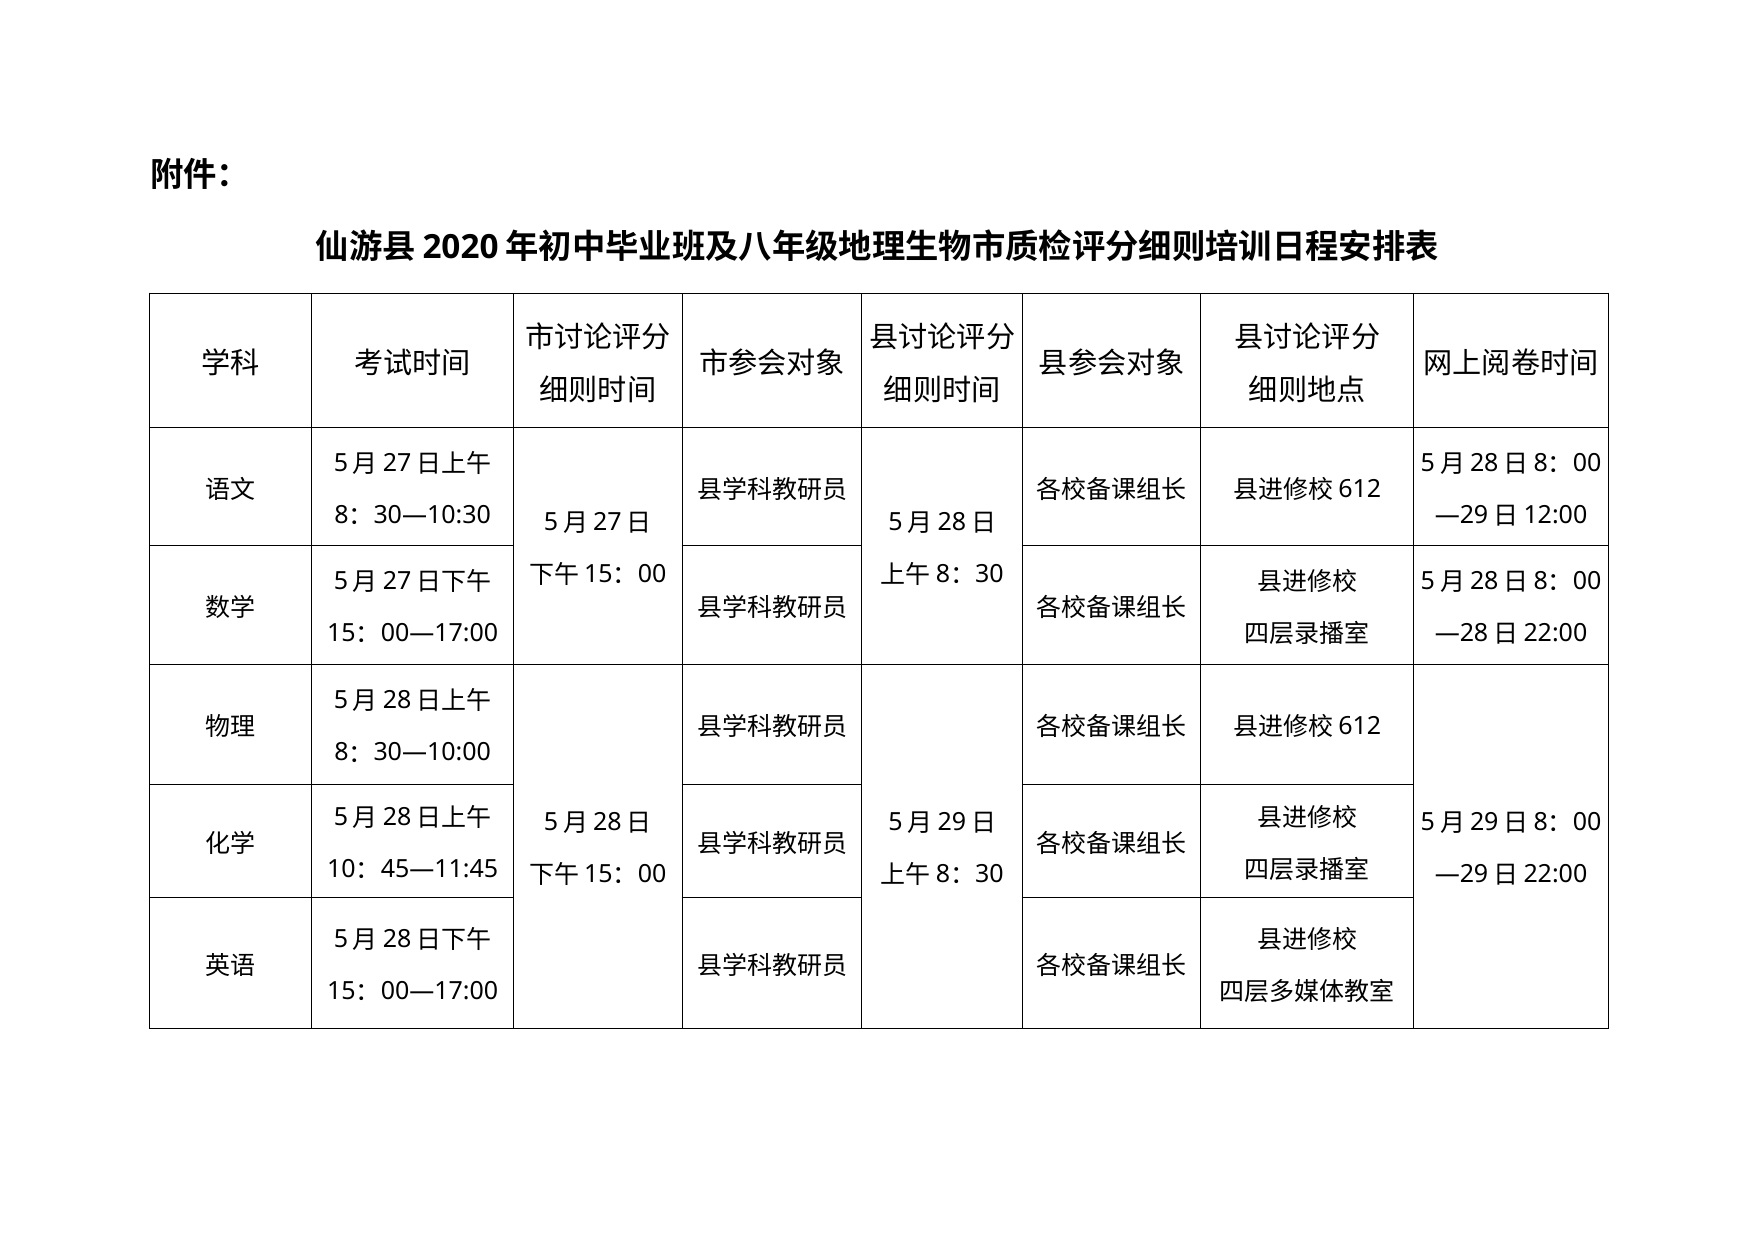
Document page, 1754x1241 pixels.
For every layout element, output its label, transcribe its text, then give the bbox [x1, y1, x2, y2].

table_header 市讨论评分细则时间 [514, 294, 682, 427]
table_cell 5月28日8：00 —28日22:00 [1414, 546, 1608, 663]
table_cell 各校备课组长 [1023, 546, 1200, 663]
table_cell 5月27日 下午15：00 [514, 428, 682, 663]
table_cell 5月28日 上午8：30 [862, 428, 1022, 663]
list 附件： [150, 148, 1604, 196]
table_cell 英语 [150, 898, 311, 1028]
table_cell 各校备课组长 [1023, 665, 1200, 784]
table_cell 5月28日上午 8：30—10:00 [312, 665, 513, 784]
table_header 县讨论评分细则时间 [862, 294, 1022, 427]
table_cell 各校备课组长 [1023, 898, 1200, 1028]
table_header 县参会对象 [1023, 294, 1200, 427]
table_cell 县学科教研员 [683, 898, 861, 1028]
table_cell 各校备课组长 [1023, 428, 1200, 545]
table_cell 5月29日 上午8：30 [862, 665, 1022, 1028]
table_cell 县进修校612 [1201, 665, 1413, 784]
table_cell 5月28日上午 10：45—11:45 [312, 785, 513, 897]
table_header 市参会对象 [683, 294, 861, 427]
table_cell 县学科教研员 [683, 665, 861, 784]
table_cell 县进修校 四层多媒体教室 [1201, 898, 1413, 1028]
table_cell 5月28日 下午15：00 [514, 665, 682, 1028]
table_cell 县学科教研员 [683, 546, 861, 663]
list 仙游县2020年初中毕业班及八年级地理生物市质检评分细则培训日程安排表 [150, 220, 1604, 268]
table_cell 数学 [150, 546, 311, 663]
table_cell 语文 [150, 428, 311, 545]
table_cell 化学 [150, 785, 311, 897]
table_cell 5月28日下午 15：00—17:00 [312, 898, 513, 1028]
table_cell 5月27日下午 15：00—17:00 [312, 546, 513, 663]
table_header 考试时间 [312, 294, 513, 427]
table_cell 5月28日8：00 —29日12:00 [1414, 428, 1608, 545]
table_header 网上阅卷时间 [1414, 294, 1608, 427]
table_cell 县学科教研员 [683, 785, 861, 897]
table_cell 县进修校 四层录播室 [1201, 785, 1413, 897]
table_cell 5月27日上午 8：30—10:30 [312, 428, 513, 545]
table_cell 物理 [150, 665, 311, 784]
table_header 学科 [150, 294, 311, 427]
table_cell 县进修校612 [1201, 428, 1413, 545]
table_cell 各校备课组长 [1023, 785, 1200, 897]
table_cell 县进修校 四层录播室 [1201, 546, 1413, 663]
table_cell 县学科教研员 [683, 428, 861, 545]
table_header 县讨论评分 细则地点 [1201, 294, 1413, 427]
table_cell 5月29日8：00 —29日22:00 [1414, 665, 1608, 1028]
